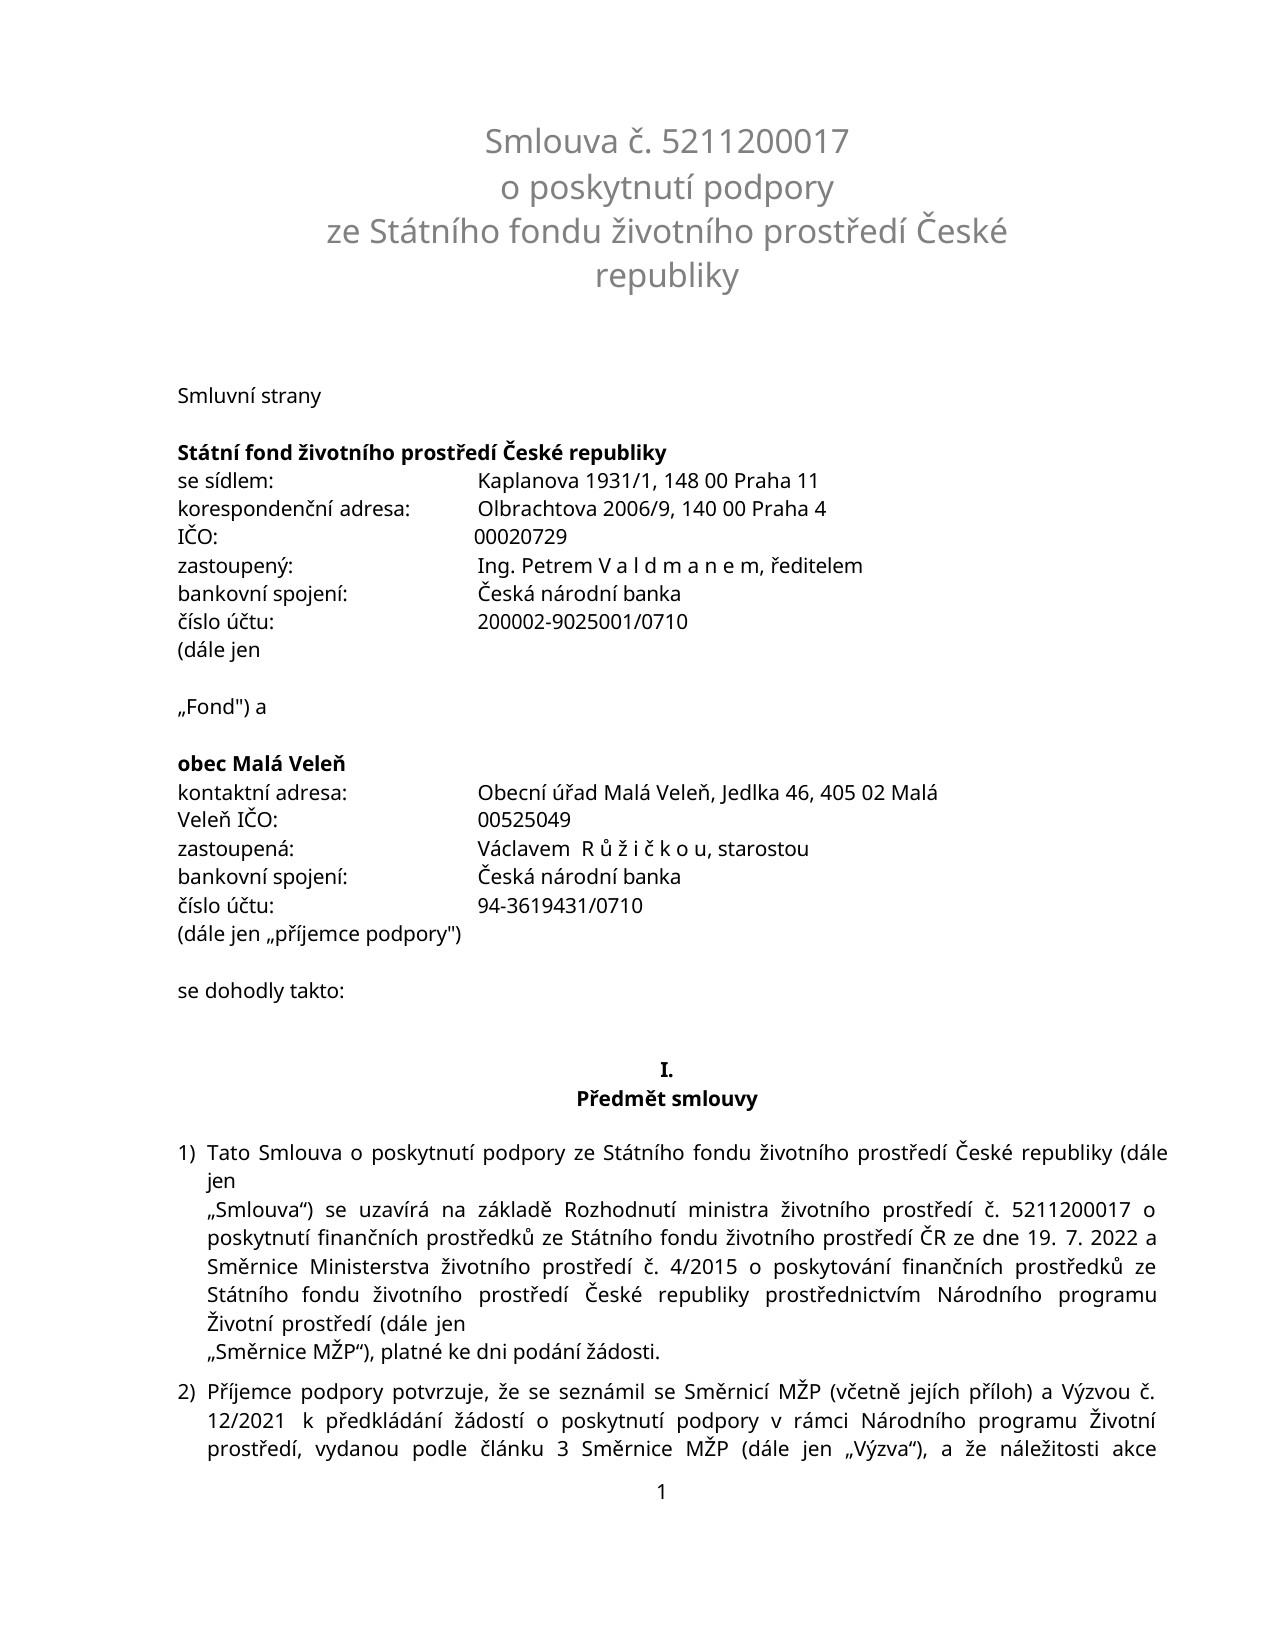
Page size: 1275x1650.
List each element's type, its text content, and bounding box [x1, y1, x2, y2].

text (dále jen „Fond") a [177, 635, 335, 721]
text se dohodly takto: [177, 976, 1169, 1004]
subtitle Státní fond životního prostředí České republiky [177, 438, 1169, 466]
list Tato Smlouva o poskytnutí podpory ze Státního fondu životního prostředí České republiky (dále jen [177, 1138, 1169, 1195]
text se sídlem: Kaplanova 1931/1, 148 00 Praha 11 [177, 466, 1169, 494]
text kontaktní adresa: Obecní úřad Malá Veleň, Jedlka 46, 405 02 Malá Veleň IČO: 00525049 [177, 778, 973, 833]
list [177, 1377, 1157, 1463]
text číslo účtu: 200002-9025001/0710 [177, 608, 1169, 635]
text zastoupený: Ing. Petrem V a l d m a n e m, ředitelem [177, 551, 1169, 579]
text ze Státního fondu životního prostředí České republiky [276, 208, 1058, 296]
text Smluvní strany [177, 382, 1169, 410]
text (dále jen „příjemce podpory") [177, 919, 1169, 948]
text IČO: 00020729 [177, 522, 1169, 551]
text bankovní spojení: Česká národní banka [177, 862, 1169, 891]
text Smlouva č. 5211200017 [276, 118, 1059, 163]
text číslo účtu: 94-3619431/0710 [177, 891, 1169, 919]
text zastoupená: Václavem R ů ž i č k o u, starostou [177, 834, 1169, 862]
text „Směrnice MŽP“), platné ke dni podání žádosti. [207, 1337, 1169, 1365]
subtitle Předmět smlouvy [276, 1084, 1058, 1112]
subtitle obec Malá Veleň [177, 749, 1169, 778]
subtitle I. [276, 1056, 1059, 1084]
text „Smlouva“) se uzavírá na základě Rozhodnutí ministra životního prostředí č. 5211200017 o poskytnutí finančních prostředků ze Státního fondu životního prostředí ČR ze dne 19. 7. 2022 a Směrnice Ministerstva životního prostředí č. 4/2015 o poskytování finančních prostředků ze Státního fondu životního prostředí České republiky prostřednictvím Národního programu Životní prostředí (dále jen [207, 1195, 1157, 1337]
text korespondenční adresa: Olbrachtova 2006/9, 140 00 Praha 4 [177, 494, 1169, 522]
text bankovní spojení: Česká národní banka [177, 579, 1169, 608]
text o poskytnutí podpory [276, 164, 1058, 208]
